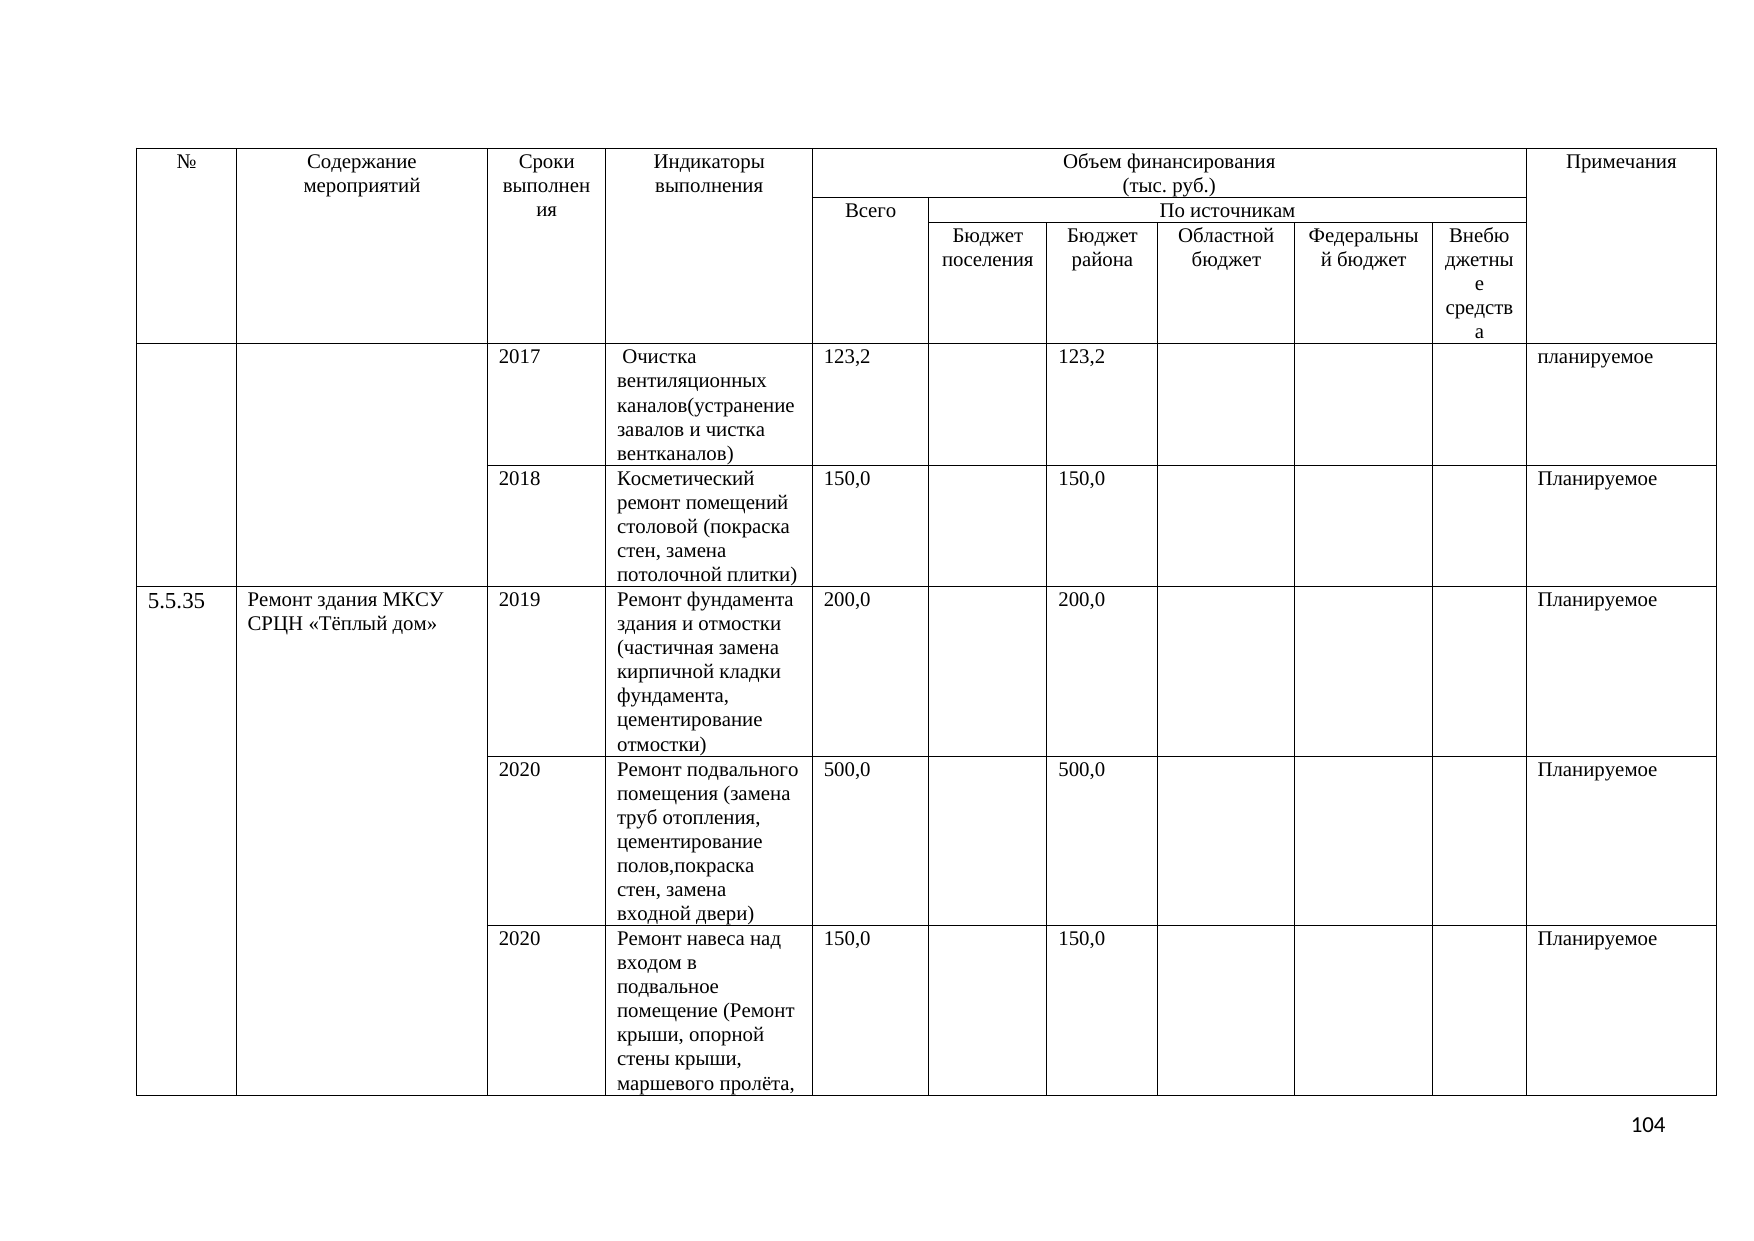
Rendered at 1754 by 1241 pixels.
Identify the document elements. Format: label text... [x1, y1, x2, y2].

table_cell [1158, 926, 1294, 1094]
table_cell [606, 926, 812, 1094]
table_cell Всего [813, 198, 928, 343]
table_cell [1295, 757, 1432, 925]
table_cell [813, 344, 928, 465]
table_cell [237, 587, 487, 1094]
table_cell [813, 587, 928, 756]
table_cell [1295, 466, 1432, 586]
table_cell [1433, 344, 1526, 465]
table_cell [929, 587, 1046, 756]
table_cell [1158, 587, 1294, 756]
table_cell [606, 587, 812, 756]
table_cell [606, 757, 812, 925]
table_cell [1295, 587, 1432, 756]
table_header Сроки выполнения [488, 149, 605, 343]
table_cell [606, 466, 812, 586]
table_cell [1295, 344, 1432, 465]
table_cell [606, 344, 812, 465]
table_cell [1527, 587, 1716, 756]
table_cell Федеральный бюджет [1295, 223, 1432, 343]
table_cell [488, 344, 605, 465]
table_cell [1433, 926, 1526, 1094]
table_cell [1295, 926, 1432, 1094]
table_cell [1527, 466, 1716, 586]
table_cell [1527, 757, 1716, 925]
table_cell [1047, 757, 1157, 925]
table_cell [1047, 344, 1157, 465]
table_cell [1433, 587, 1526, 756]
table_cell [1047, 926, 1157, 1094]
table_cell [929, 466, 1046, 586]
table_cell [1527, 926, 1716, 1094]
table_header Объем финансирования (тыс. руб.) [813, 149, 1526, 197]
table_cell Областной бюджет [1158, 223, 1294, 343]
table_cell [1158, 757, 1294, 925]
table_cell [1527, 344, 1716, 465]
table_header Индикаторы выполнения [606, 149, 812, 343]
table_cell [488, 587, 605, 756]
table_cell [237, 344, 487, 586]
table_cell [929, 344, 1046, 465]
table_header Содержание мероприятий [237, 149, 487, 343]
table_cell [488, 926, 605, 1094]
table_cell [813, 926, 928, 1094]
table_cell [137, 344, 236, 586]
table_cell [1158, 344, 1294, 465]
table_header № [137, 149, 236, 343]
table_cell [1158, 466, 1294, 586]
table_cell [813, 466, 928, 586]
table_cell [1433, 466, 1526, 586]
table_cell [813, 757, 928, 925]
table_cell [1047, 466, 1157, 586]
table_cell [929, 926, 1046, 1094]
table_cell По источникам [929, 198, 1526, 222]
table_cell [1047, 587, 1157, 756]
table_cell Внебюджетные средства [1433, 223, 1526, 343]
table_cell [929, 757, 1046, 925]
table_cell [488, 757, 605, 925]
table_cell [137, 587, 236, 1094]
table_header Примечания [1527, 149, 1716, 343]
table_cell Бюджет поселения [929, 223, 1046, 343]
table_cell Бюджет района [1047, 223, 1157, 343]
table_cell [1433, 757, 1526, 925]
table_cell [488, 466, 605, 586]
